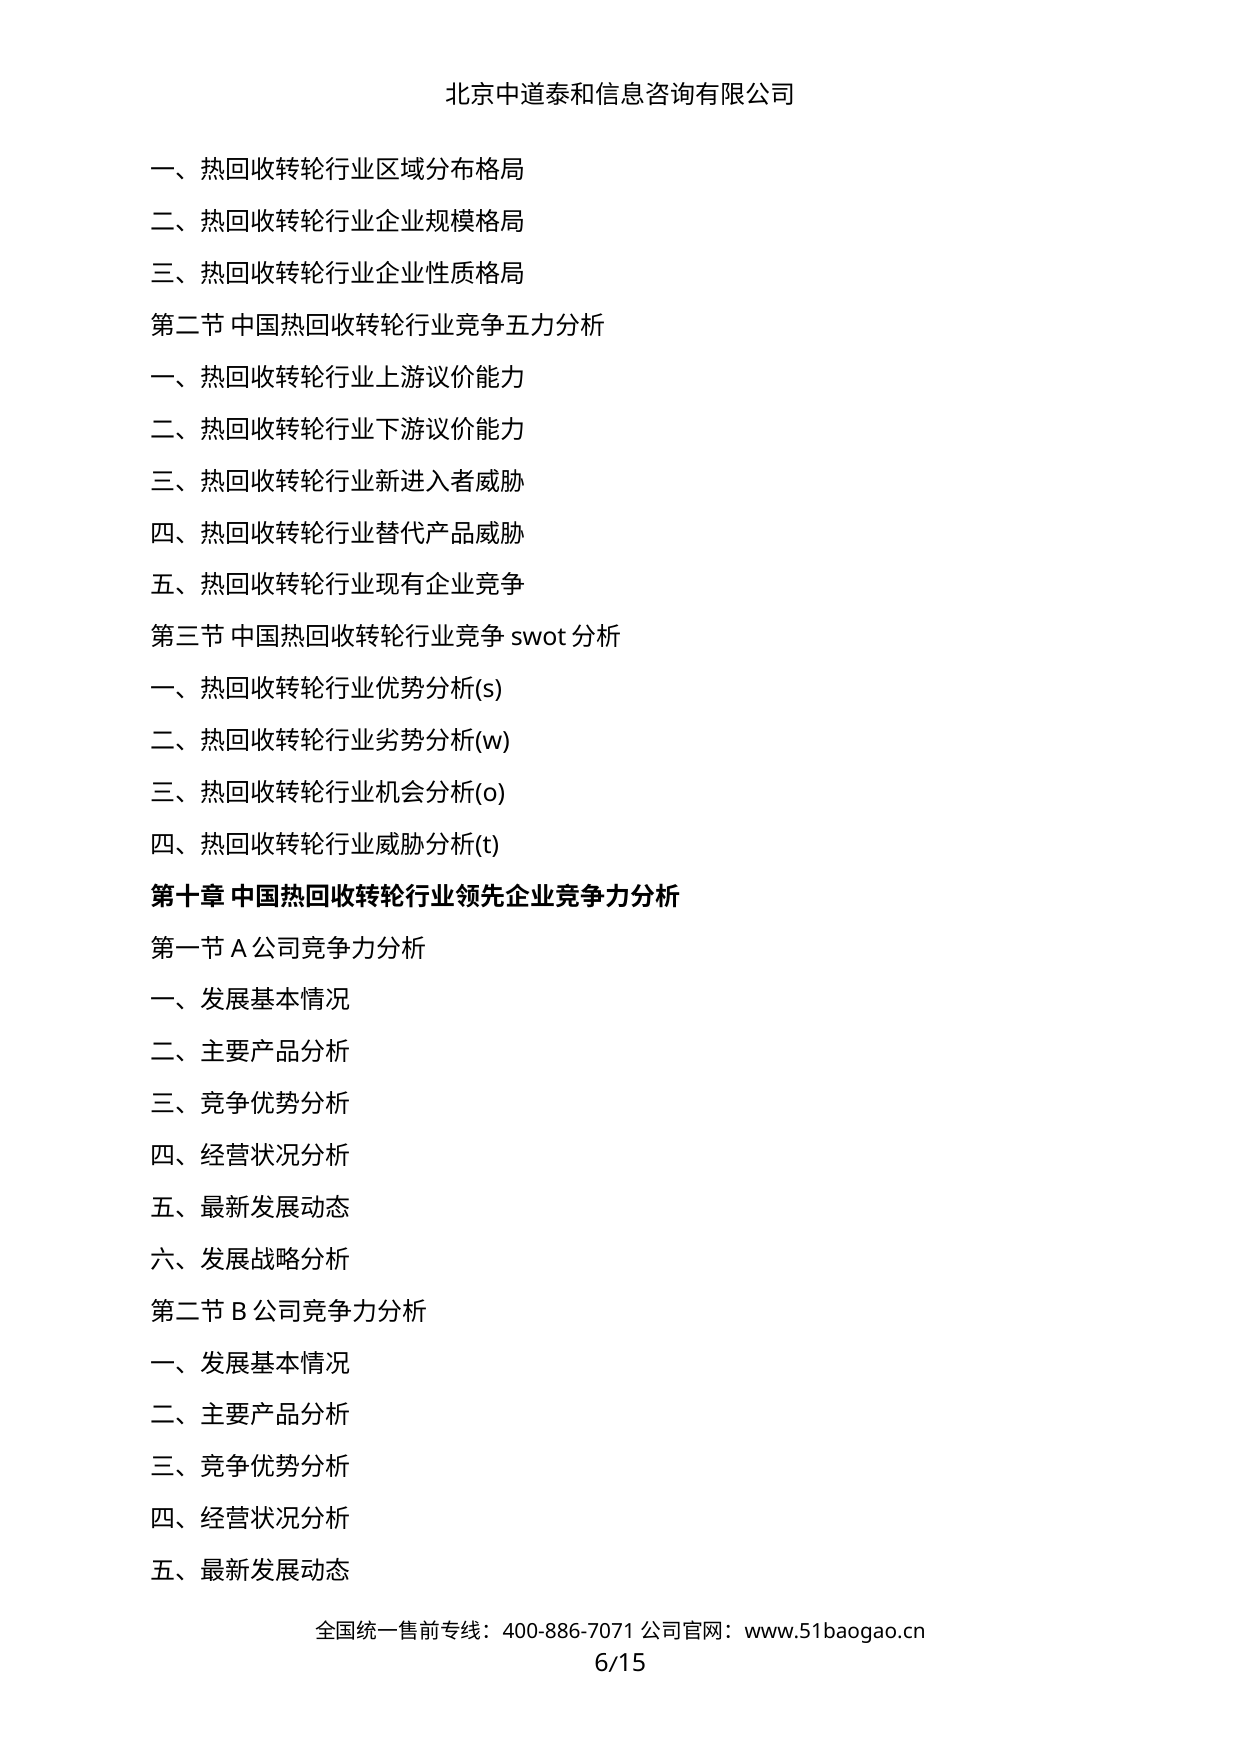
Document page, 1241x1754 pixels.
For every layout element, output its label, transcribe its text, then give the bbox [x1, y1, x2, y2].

text 四、热回收转轮行业威胁分析(t) [150, 824, 1090, 861]
text 二、主要产品分析 [150, 1032, 1090, 1068]
text 五、最新发展动态 [150, 1551, 1090, 1587]
text 三、热回收转轮行业新进入者威胁 [150, 461, 1090, 497]
text 三、热回收转轮行业企业性质格局 [150, 254, 1090, 290]
text 二、主要产品分析 [150, 1395, 1090, 1431]
text 一、热回收转轮行业区域分布格局 [150, 150, 1090, 186]
text 二、热回收转轮行业劣势分析(w) [150, 721, 1090, 757]
text 第二节 中国热回收转轮行业竞争五力分析 [150, 306, 1090, 342]
text 二、热回收转轮行业企业规模格局 [150, 202, 1090, 238]
text 第三节 中国热回收转轮行业竞争swot分析 [150, 617, 1090, 653]
text 一、发展基本情况 [150, 980, 1090, 1016]
text 四、经营状况分析 [150, 1499, 1090, 1535]
text 一、发展基本情况 [150, 1343, 1090, 1379]
text 三、竞争优势分析 [150, 1084, 1090, 1120]
text 一、热回收转轮行业优势分析(s) [150, 669, 1090, 705]
text 五、最新发展动态 [150, 1187, 1090, 1224]
text 二、热回收转轮行业下游议价能力 [150, 409, 1090, 446]
text 五、热回收转轮行业现有企业竞争 [150, 565, 1090, 601]
text 三、竞争优势分析 [150, 1447, 1090, 1483]
text 第一节 A公司竞争力分析 [150, 928, 1090, 964]
text 四、热回收转轮行业替代产品威胁 [150, 513, 1090, 549]
text 四、经营状况分析 [150, 1136, 1090, 1172]
text 第二节 B公司竞争力分析 [150, 1291, 1090, 1327]
text 一、热回收转轮行业上游议价能力 [150, 357, 1090, 394]
text 六、发展战略分析 [150, 1239, 1090, 1276]
text 三、热回收转轮行业机会分析(o) [150, 772, 1090, 809]
text 第十章 中国热回收转轮行业领先企业竞争力分析 [150, 876, 1090, 912]
